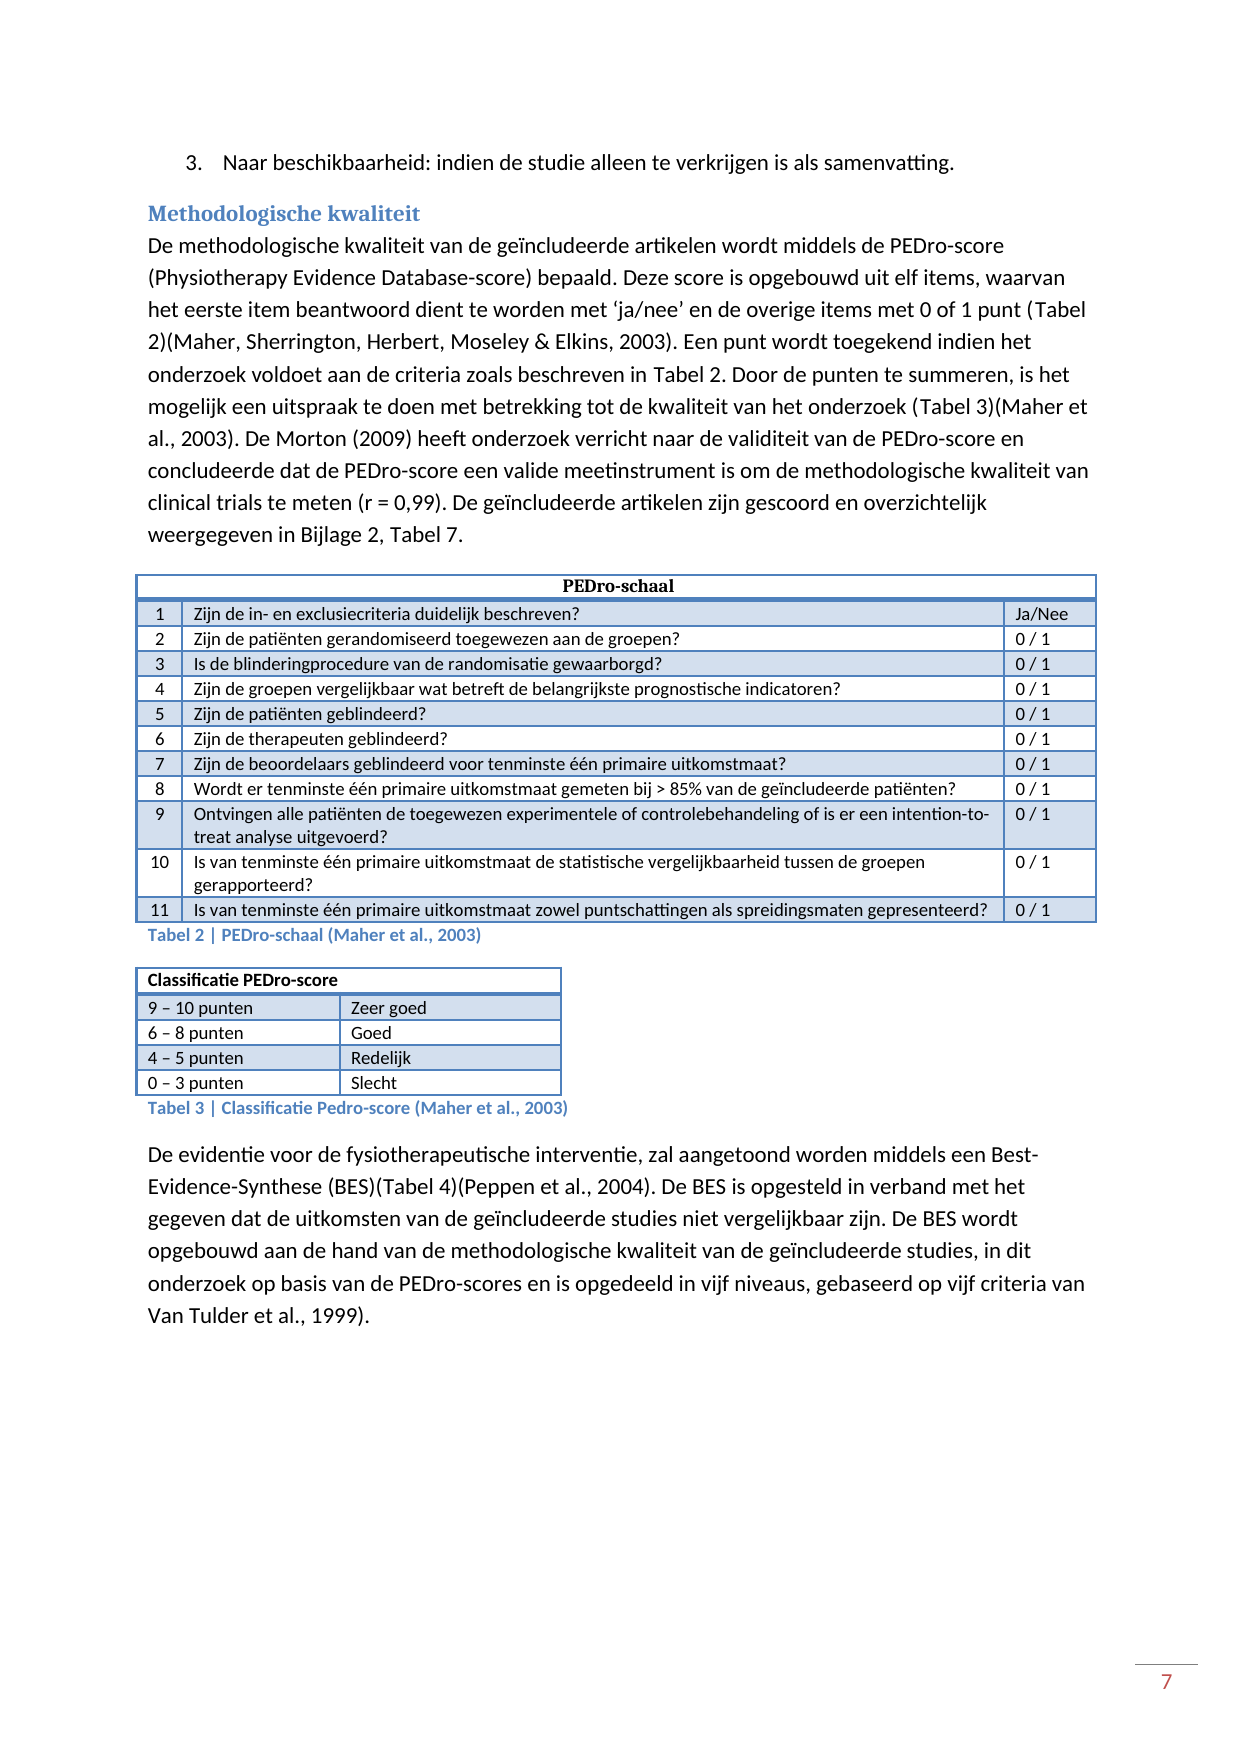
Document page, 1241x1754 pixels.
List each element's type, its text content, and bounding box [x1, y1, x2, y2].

table_cell 0 / 1 [1005, 702, 1095, 725]
text Tabel 3 | Classificatie Pedro-score (Maher et al., 2003) [148, 1096, 1092, 1119]
table_cell 1 [138, 602, 181, 625]
table_header Classificatie PEDro-score [138, 969, 560, 992]
table_cell 0 / 1 [1005, 752, 1095, 775]
table_cell Zijn de patiënten gerandomiseerd toegewezen aan de groepen? [183, 627, 1003, 650]
table_cell 7 [138, 752, 181, 775]
table_cell 0 / 1 [1005, 627, 1095, 650]
table_cell Goed [341, 1021, 560, 1044]
subtitle Methodologische kwaliteit [148, 201, 1092, 227]
table_cell Zijn de therapeuten geblindeerd? [183, 727, 1003, 750]
table_cell 5 [138, 702, 181, 725]
table_cell Is de blinderingprocedure van de randomisatie gewaarborgd? [183, 652, 1003, 675]
table_cell 0 / 1 [1005, 898, 1095, 921]
table_cell Zijn de patiënten geblindeerd? [183, 702, 1003, 725]
table_cell 6 [138, 727, 181, 750]
text De methodologische kwaliteit van de geïncludeerde artikelen wordt middels de PEDro-score (Physiotherapy Evidence Database-score) bepaald. Deze score is opgebouwd uit elf items, waarvan het eerste item beantwoord dient te worden met ‘ja/nee’ en de overige items met 0 of 1 punt (Tabel 2)(Maher, Sherrington, Herbert, Moseley & Elkins, 2003). Een punt wordt toegekend indien het onderzoek voldoet aan de criteria zoals beschreven in Tabel 2. Door de punten te summeren, is het mogelijk een uitspraak te doen met betrekking tot de kwaliteit van het onderzoek (Tabel 3)(Maher et al., 2003). De Morton (2009) heeft onderzoek verricht naar de validiteit van de PEDro-score en concludeerde dat de PEDro-score een valide meetinstrument is om de methodologische kwaliteit van clinical trials te meten (r = 0,99). De geïncludeerde artikelen zijn gescoord en overzichtelijk weergegeven in Bijlage 2, Tabel 7. [148, 231, 1092, 549]
table_cell 9 [138, 802, 181, 848]
table_cell Ontvingen alle patiënten de toegewezen experimentele of controlebehandeling of is er een intention-to-treat analyse uitgevoerd? [183, 802, 1003, 848]
table_cell Wordt er tenminste één primaire uitkomstmaat gemeten bij > 85% van de geïncludeerde patiënten? [183, 777, 1003, 800]
table_cell Zijn de groepen vergelijkbaar wat betreft de belangrijkste prognostische indicatoren? [183, 677, 1003, 700]
table_cell 9 – 10 punten [138, 996, 339, 1019]
table_cell Zeer goed [341, 996, 560, 1019]
text Tabel 2 | PEDro-schaal (Maher et al., 2003) [148, 923, 1092, 946]
table_cell Ja/Nee [1005, 602, 1095, 625]
table_cell Zijn de beoordelaars geblindeerd voor tenminste één primaire uitkomstmaat? [183, 752, 1003, 775]
table_cell 0 / 1 [1005, 802, 1095, 848]
table_cell 0 / 1 [1005, 652, 1095, 675]
table_header PEDro-schaal [138, 576, 1095, 597]
list Naar beschikbaarheid: indien de studie alleen te verkrijgen is als samenvatting. [185, 148, 1092, 176]
table_cell 3 [138, 652, 181, 675]
table_cell 0 – 3 punten [138, 1071, 339, 1094]
table_cell Is van tenminste één primaire uitkomstmaat zowel puntschattingen als spreidingsmaten gepresenteerd? [183, 898, 1003, 921]
table_cell Zijn de in- en exclusiecriteria duidelijk beschreven? [183, 602, 1003, 625]
table_cell 6 – 8 punten [138, 1021, 339, 1044]
table_cell 0 / 1 [1005, 677, 1095, 700]
table_cell Is van tenminste één primaire uitkomstmaat de statistische vergelijkbaarheid tussen de groepen gerapporteerd? [183, 850, 1003, 896]
table_cell 0 / 1 [1005, 727, 1095, 750]
text De evidentie voor de fysiotherapeutische interventie, zal aangetoond worden middels een Best-Evidence-Synthese (BES)(Tabel 4)(Peppen et al., 2004). De BES is opgesteld in verband met het gegeven dat de uitkomsten van de geïncludeerde studies niet vergelijkbaar zijn. De BES wordt opgebouwd aan de hand van de methodologische kwaliteit van de geïncludeerde studies, in dit onderzoek op basis van de PEDro-scores en is opgedeeld in vijf niveaus, gebaseerd op vijf criteria van Van Tulder et al., 1999). [148, 1140, 1092, 1329]
table_cell 0 / 1 [1005, 850, 1095, 896]
table_cell 11 [138, 898, 181, 921]
table_cell Redelijk [341, 1046, 560, 1069]
table_cell 10 [138, 850, 181, 896]
table_cell 4 – 5 punten [138, 1046, 339, 1069]
table_cell 0 / 1 [1005, 777, 1095, 800]
table_cell Slecht [341, 1071, 560, 1094]
table_cell 4 [138, 677, 181, 700]
table_cell 2 [138, 627, 181, 650]
table_cell 8 [138, 777, 181, 800]
